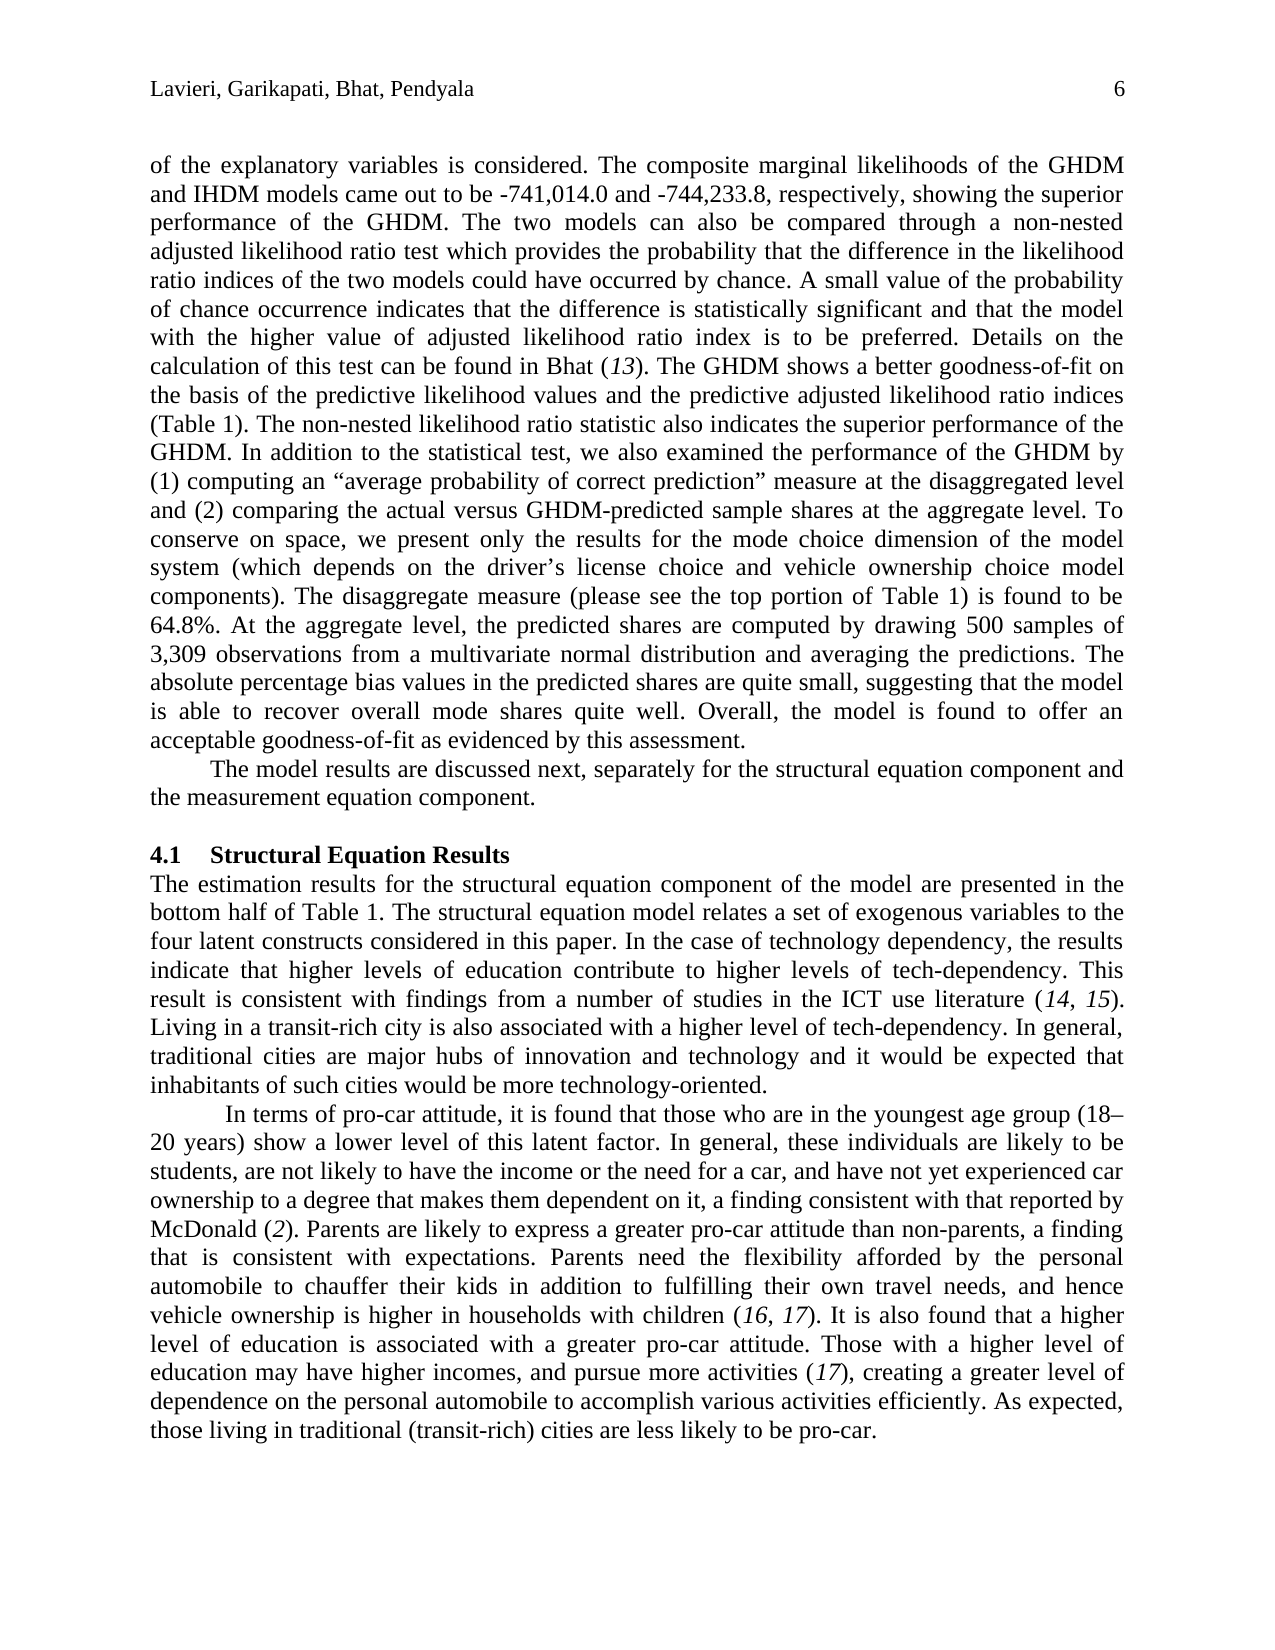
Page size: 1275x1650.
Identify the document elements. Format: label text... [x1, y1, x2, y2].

text The model results are discussed next, separately for the structural equation component and the measurement equation component. [150, 754, 1125, 811]
text In terms of pro-car attitude, it is found that those who are in the youngest age group (18–20 years) show a lower level of this latent factor. In general, these individuals are likely to be students, are not likely to have the income or the need for a car, and have not yet experienced car ownership to a degree that makes them dependent on it, a finding consistent with that reported by McDonald (2). Parents are likely to express a greater pro-car attitude than non-parents, a finding that is consistent with expectations. Parents need the flexibility afforded by the personal automobile to chauffer their kids in addition to fulfilling their own travel needs, and hence vehicle ownership is higher in households with children (16, 17). It is also found that a higher level of education is associated with a greater pro-car attitude. Those with a higher level of education may have higher incomes, and pursue more activities (17), creating a greater level of dependence on the personal automobile to accomplish various activities efficiently. As expected, those living in traditional (transit-rich) cities are less likely to be pro-car. [150, 1099, 1125, 1444]
text The estimation results for the structural equation component of the model are presented in the bottom half of Table 1. The structural equation model relates a set of exogenous variables to the four latent constructs considered in this paper. In the case of technology dependency, the results indicate that higher levels of education contribute to higher levels of tech-dependency. This result is consistent with findings from a number of studies in the ICT use literature (14, 15). Living in a transit-rich city is also associated with a higher level of tech-dependency. In general, traditional cities are major hubs of innovation and technology and it would be expected that inhabitants of such cities would be more technology-oriented. [150, 869, 1125, 1099]
subtitle Structural Equation Results [150, 840, 1125, 869]
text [150, 150, 1125, 754]
